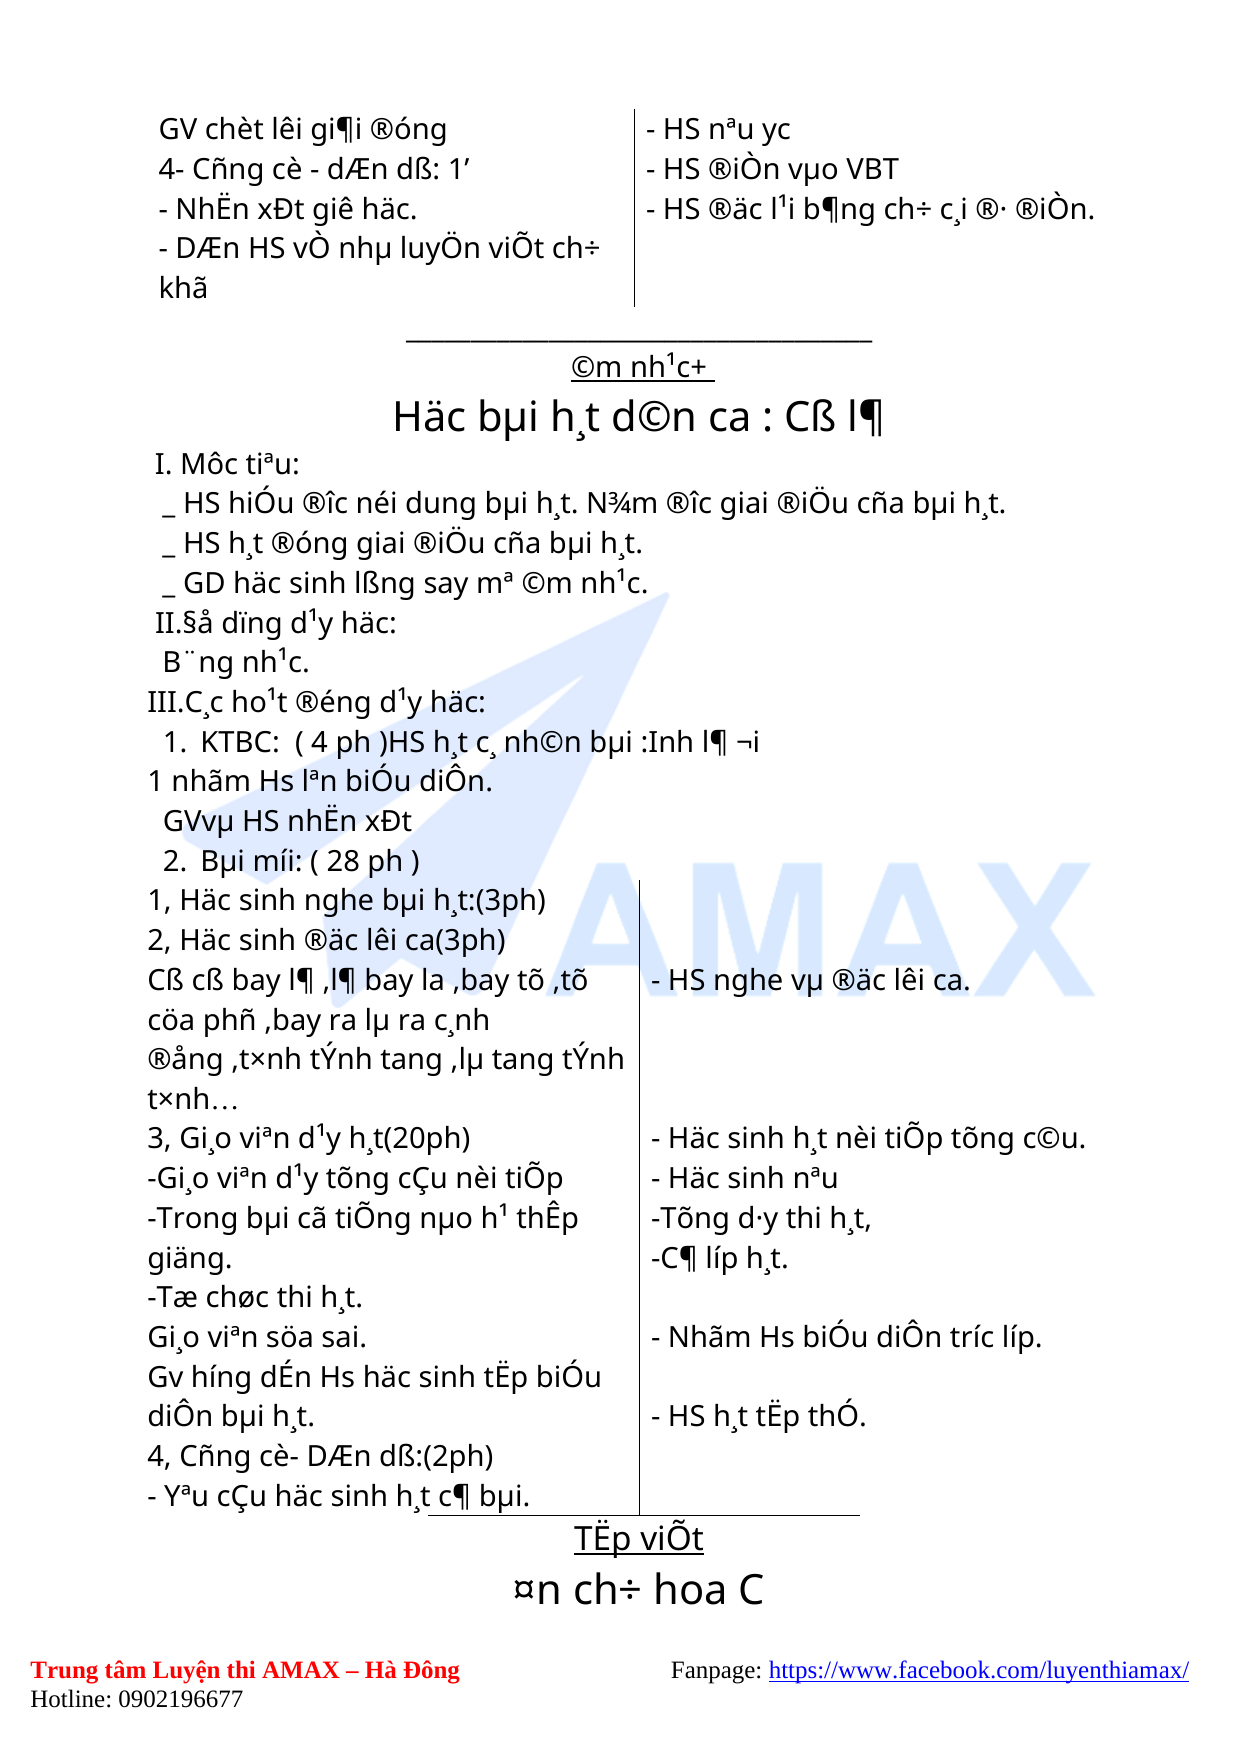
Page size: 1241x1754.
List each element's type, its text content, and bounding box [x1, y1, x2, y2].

text I. Môc tiªu: [147, 443, 1131, 483]
text _ GD häc sinh lßng say mª ©m nh¹c. [155, 562, 1131, 602]
list KTBC: ( 4 ph )HS h¸t c¸ nh©n bµi :Inh l¶ ¬i [163, 721, 1131, 761]
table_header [635, 109, 1178, 307]
text TËp viÕt [147, 1515, 1131, 1560]
text B¨ng nh¹c. [155, 642, 1131, 681]
text II.§å dïng d¹y häc: [155, 602, 1131, 642]
list Bµi míi: ( 28 ph ) [163, 840, 1131, 880]
text GVvµ HS nhËn xÐt [163, 800, 1131, 840]
text ____________________________________ [147, 307, 1131, 347]
table_header 1, Häc sinh nghe bµi h¸t:(3ph) 2, Häc sinh ®äc lêi ca(3ph) Cß cß bay l¶ ,l¶ bay la ,bay tõ ,tõ cöa phñ ,bay ra lµ ra c¸nh ®ång ,t×nh tÝnh tang ,lµ tang tÝnh t×nh… 3, Gi¸o viªn d¹y h¸t(20ph) -Gi¸o viªn d¹y tõng cÇu nèi tiÕp -Trong bµi cã tiÕng nµo h¹ thÊp giäng. -Tæ chøc thi h¸t. Gi¸o viªn söa sai. Gv h­íng dÉn Hs häc sinh tËp biÓu diÔn bµi h¸t. 4, Cñng cè- DÆn dß:(2ph) - Yªu cÇu häc sinh h¸t c¶ bµi. [136, 880, 639, 1515]
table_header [147, 109, 634, 307]
text ¤n ch÷ hoa C [147, 1560, 1131, 1617]
text _ HS hiÓu ®­îc néi dung bµi h¸t. N¾m ®­îc giai ®iÖu cña bµi h¸t. [155, 483, 1131, 522]
text _ HS h¸t ®óng giai ®iÖu cña bµi h¸t. [155, 522, 1131, 562]
table_header - HS nghe vµ ®äc lêi ca. - Häc sinh h¸t nèi tiÕp tõng c©u. - Häc sinh nªu -Tõng d·y thi h¸t, -C¶ líp h¸t. - Nhãm Hs biÓu diÔn tr­íc líp. - HS h¸t tËp thÓ. [640, 880, 1142, 1515]
text Häc bµi h¸t d©n ca : Cß l¶ [147, 386, 1131, 443]
text ©m nh¹c+ [147, 347, 1131, 386]
text 1 nhãm Hs lªn biÓu diÔn. [147, 761, 1131, 800]
text III.C¸c ho¹t ®éng d¹y häc: [147, 681, 1131, 721]
